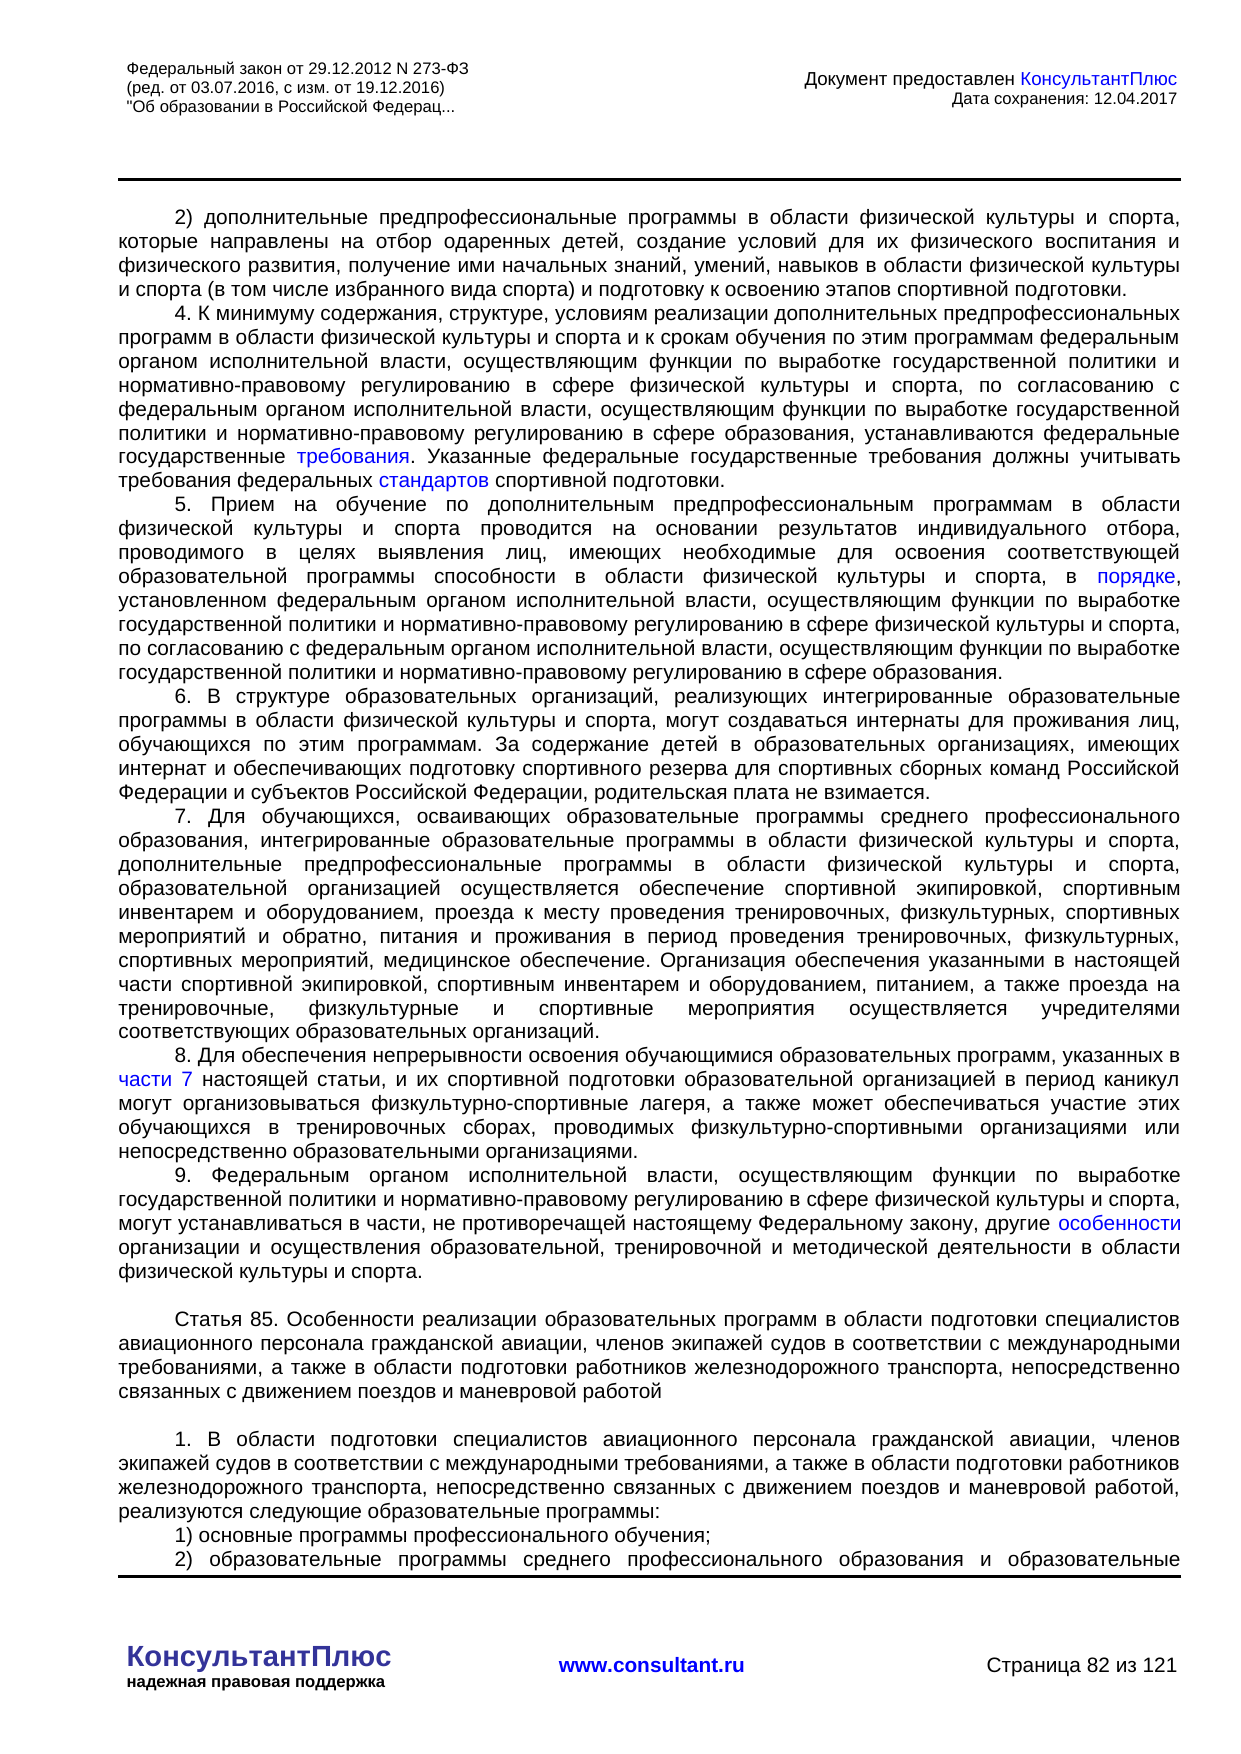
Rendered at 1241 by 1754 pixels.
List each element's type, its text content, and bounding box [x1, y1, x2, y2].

text 1. В области подготовки специалистов авиационного персонала гражданской авиации, членов экипажей судов в соответствии с международными требованиями, а также в области подготовки работников железнодорожного транспорта, непосредственно связанных с движением поездов и маневровой работой, реализуются следующие образовательные программы: [118, 1427, 1181, 1522]
text 7. Для обучающихся, осваивающих образовательные программы среднего профессионального образования, интегрированные образовательные программы в области физической культуры и спорта, дополнительные предпрофессиональные программы в области физической культуры и спорта, образовательной организацией осуществляется обеспечение спортивной экипировкой, спортивным инвентарем и оборудованием, проезда к месту проведения тренировочных, физкультурных, спортивных мероприятий и обратно, питания и проживания в период проведения тренировочных, физкультурных, спортивных мероприятий, медицинское обеспечение. Организация обеспечения указанными в настоящей части спортивной экипировкой, спортивным инвентарем и оборудованием, питанием, а также проезда на тренировочные, физкультурные и спортивные мероприятия осуществляется учредителями соответствующих образовательных организаций. [118, 804, 1181, 1043]
text 8. Для обеспечения непрерывности освоения обучающимися образовательных программ, указанных в части 7 настоящей статьи, и их спортивной подготовки образовательной организацией в период каникул могут организовываться физкультурно-спортивные лагеря, а также может обеспечиваться участие этих обучающихся в тренировочных сборах, проводимых физкультурно-спортивными организациями или непосредственно образовательными организациями. [118, 1043, 1181, 1163]
text Статья 85. Особенности реализации образовательных программ в области подготовки специалистов авиационного персонала гражданской авиации, членов экипажей судов в соответствии с международными требованиями, а также в области подготовки работников железнодорожного транспорта, непосредственно связанных с движением поездов и маневровой работой [118, 1307, 1181, 1403]
text 9. Федеральным органом исполнительной власти, осуществляющим функции по выработке государственной политики и нормативно-правовому регулированию в сфере физической культуры и спорта, могут устанавливаться в части, не противоречащей настоящему Федеральному закону, другие особенности организации и осуществления образовательной, тренировочной и методической деятельности в области физической культуры и спорта. [118, 1163, 1181, 1283]
text 1) основные программы профессионального обучения; [118, 1522, 1181, 1546]
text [118, 1546, 1181, 1570]
text 4. К минимуму содержания, структуре, условиям реализации дополнительных предпрофессиональных программ в области физической культуры и спорта и к срокам обучения по этим программам федеральным органом исполнительной власти, осуществляющим функции по выработке государственной политики и нормативно-правовому регулированию в сфере физической культуры и спорта, по согласованию с федеральным органом исполнительной власти, осуществляющим функции по выработке государственной политики и нормативно-правовому регулированию в сфере образования, устанавливаются федеральные государственные требования. Указанные федеральные государственные требования должны учитывать требования федеральных стандартов спортивной подготовки. [118, 301, 1181, 492]
text 6. В структуре образовательных организаций, реализующих интегрированные образовательные программы в области физической культуры и спорта, могут создаваться интернаты для проживания лиц, обучающихся по этим программам. За содержание детей в образовательных организациях, имеющих интернат и обеспечивающих подготовку спортивного резерва для спортивных сборных команд Российской Федерации и субъектов Российской Федерации, родительская плата не взимается. [118, 684, 1181, 804]
text 5. Прием на обучение по дополнительным предпрофессиональным программам в области физической культуры и спорта проводится на основании результатов индивидуального отбора, проводимого в целях выявления лиц, имеющих необходимые для освоения соответствующей образовательной программы способности в области физической культуры и спорта, в порядке, установленном федеральным органом исполнительной власти, осуществляющим функции по выработке государственной политики и нормативно-правовому регулированию в сфере физической культуры и спорта, по согласованию с федеральным органом исполнительной власти, осуществляющим функции по выработке государственной политики и нормативно-правовому регулированию в сфере образования. [118, 492, 1181, 684]
text 2) дополнительные предпрофессиональные программы в области физической культуры и спорта, которые направлены на отбор одаренных детей, создание условий для их физического воспитания и физического развития, получение ими начальных знаний, умений, навыков в области физической культуры и спорта (в том числе избранного вида спорта) и подготовку к освоению этапов спортивной подготовки. [118, 205, 1181, 301]
